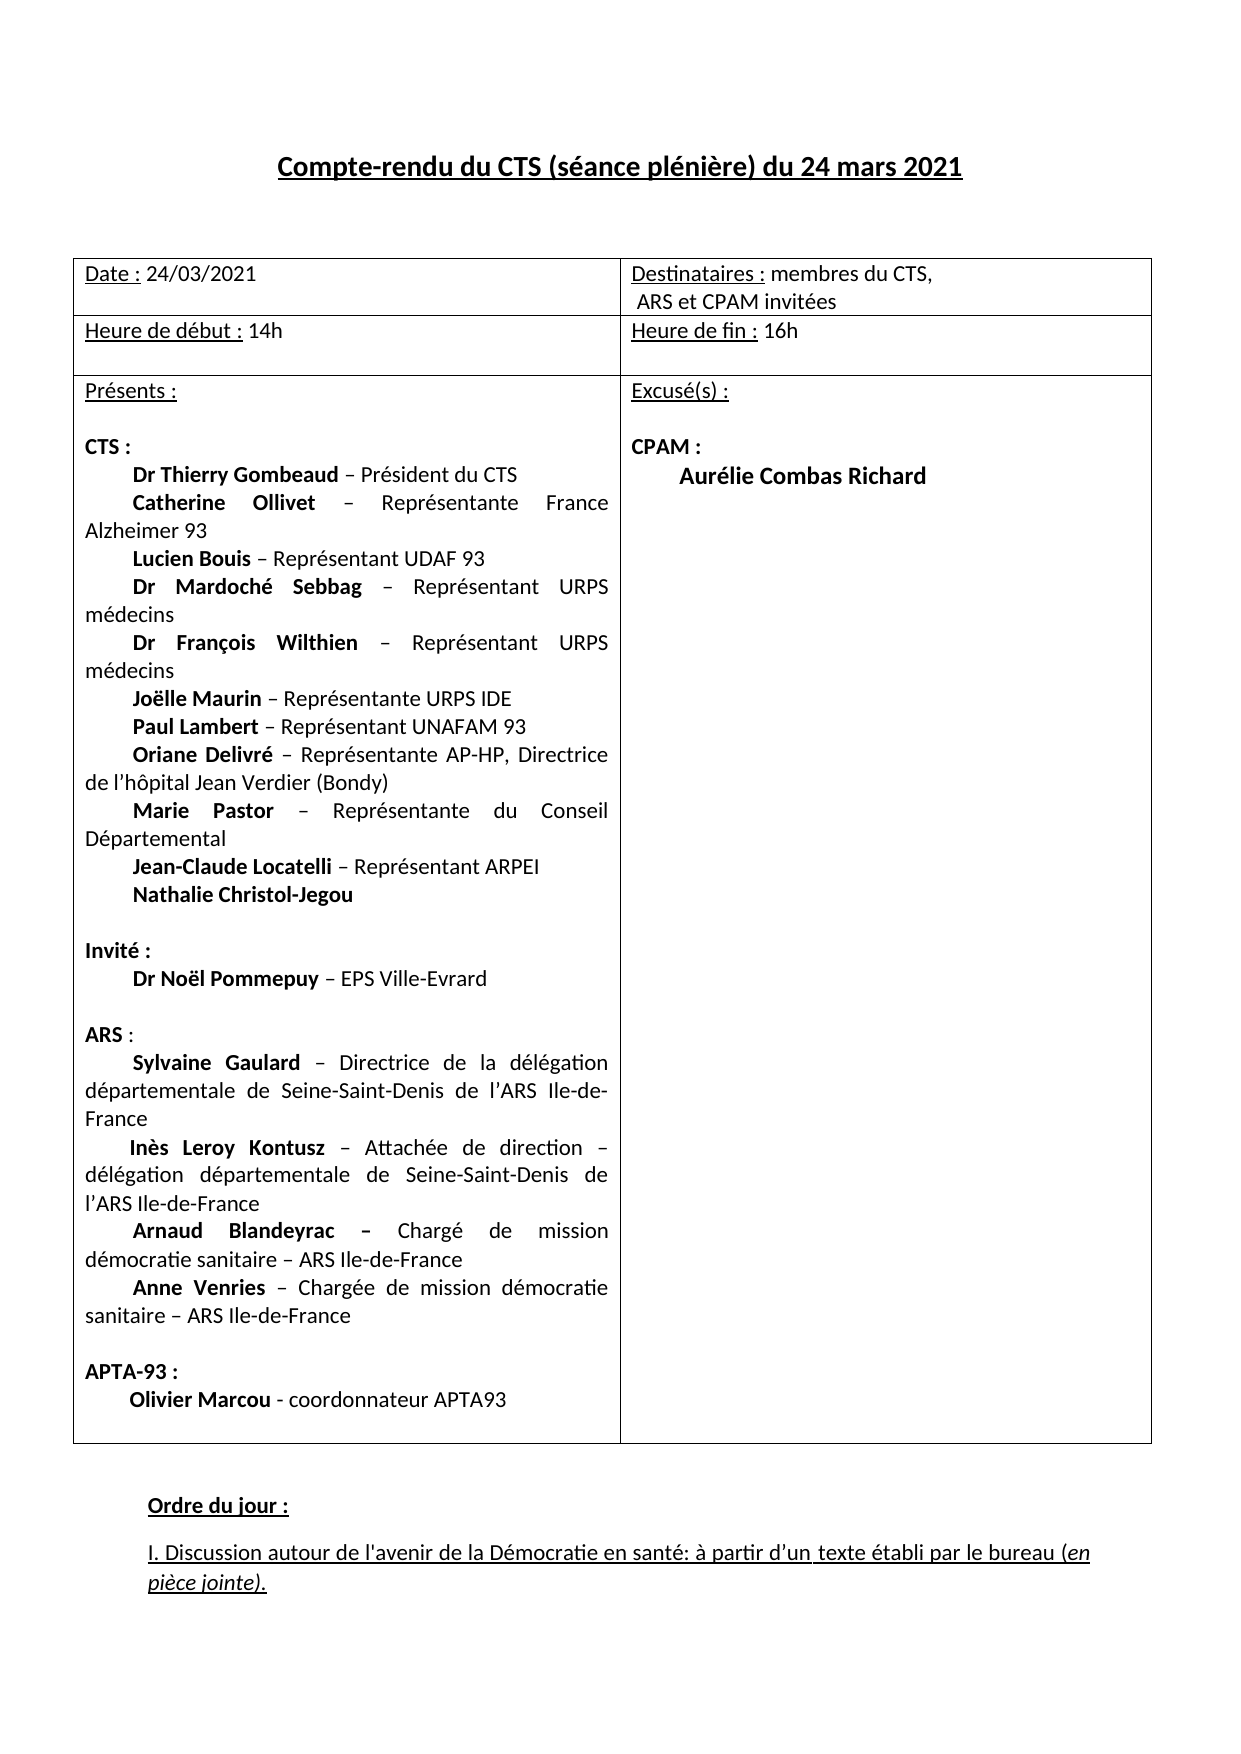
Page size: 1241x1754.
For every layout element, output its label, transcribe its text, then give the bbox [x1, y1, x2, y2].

table_header Destinataires : membres du CTS, ARS et CPAM invitées [621, 259, 1151, 315]
table_header Date : 24/03/2021 [74, 259, 620, 315]
table_cell Présents : CTS : Dr Thierry Gombeaud – Président du CTS Catherine Ollivet – Représentante France Alzheimer 93 Lucien Bouis – Représentant UDAF 93 Dr Mardoché Sebbag – Représentant URPS médecins Dr François Wilthien – Représentant URPS médecins Joëlle Maurin – Représentante URPS IDE Paul Lambert – Représentant UNAFAM 93 Oriane Delivré – Représentante AP-HP, Directrice de l’hôpital Jean Verdier (Bondy) Marie Pastor – Représentante du Conseil Départemental Jean-Claude Locatelli – Représentant ARPEI Nathalie Christol-Jegou Invité : Dr Noël Pommepuy – EPS Ville-Evrard ARS : Sylvaine Gaulard – Directrice de la délégation départementale de Seine-Saint-Denis de l’ARS Ile-de-France Inès Leroy Kontusz – Attachée de direction – délégation départementale de Seine-Saint-Denis de l’ARS Ile-de-France Arnaud Blandeyrac – Chargé de mission démocratie sanitaire – ARS Ile-de-France Anne Venries – Chargée de mission démocratie sanitaire – ARS Ile-de-France APTA-93 : Olivier Marcou - coordonnateur APTA93 [74, 376, 620, 1443]
text Compte-rendu du CTS (séance plénière) du 24 mars 2021 [148, 148, 1093, 183]
table_cell Heure de début : 14h [74, 316, 620, 375]
table_cell Excusé(s) : CPAM : Aurélie Combas Richard [621, 376, 1151, 1443]
table_cell Heure de fin : 16h [621, 316, 1151, 375]
text Ordre du jour : [148, 1491, 1093, 1519]
text I. Discussion autour de l'avenir de la Démocratie en santé: à partir d’un texte établi par le bureau (en pièce jointe). [148, 1538, 1093, 1596]
